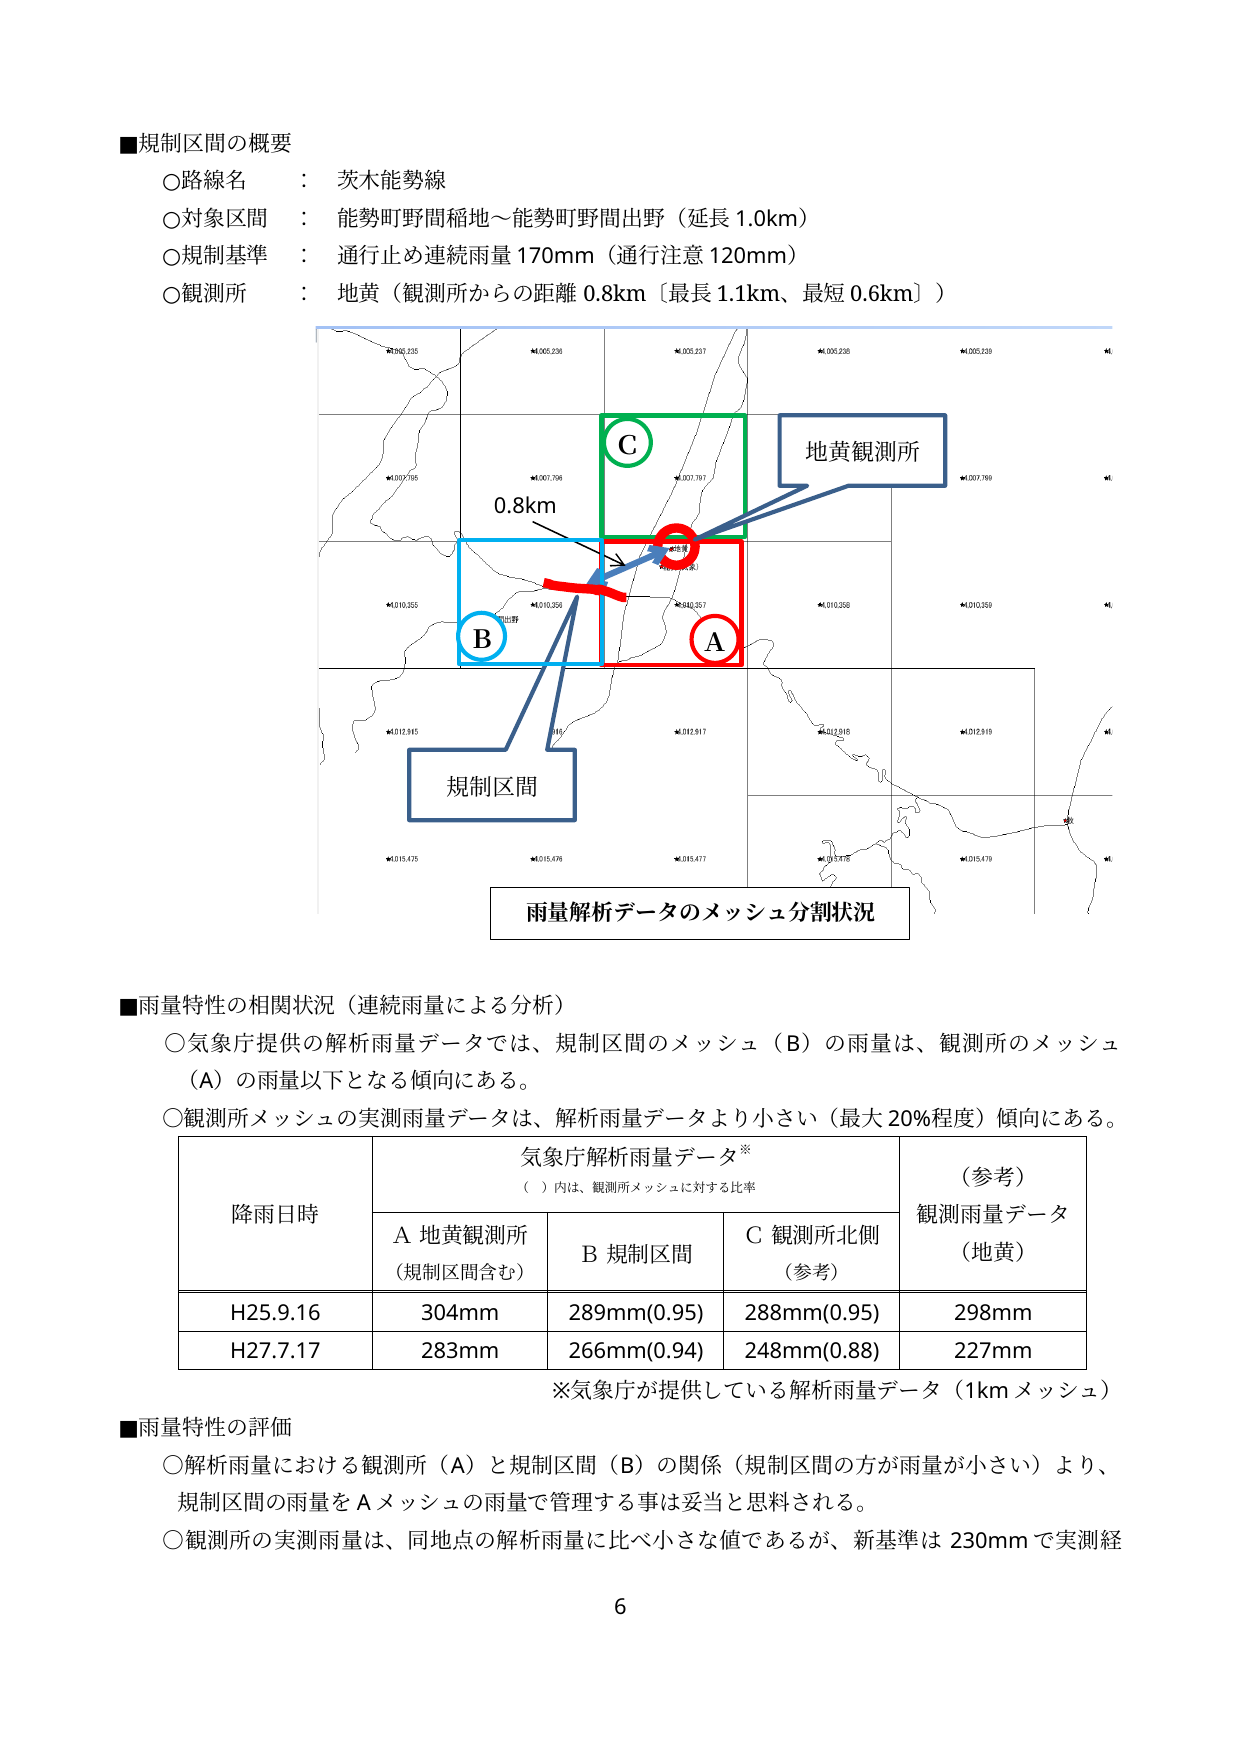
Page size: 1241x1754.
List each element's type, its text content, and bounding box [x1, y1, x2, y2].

table_cell Ａ 地黄観測所 （規制区間含む） [373, 1213, 547, 1290]
table_cell 266mm(0.94) [548, 1332, 723, 1369]
text ○解析雨量における観測所（A）と規制区間（B）の関係（規制区間の方が雨量が小さい）より、規制区間の雨量をAメッシュの雨量で管理する事は妥当と思料される。 [118, 1445, 1122, 1520]
text ○対象区間 ： 能勢町野間稲地～能勢町野間出野（延長1.0km） [118, 198, 1122, 236]
table_cell 248mm(0.88) [724, 1332, 899, 1369]
table_cell Ｃ 観測所北側 （参考） [724, 1213, 899, 1290]
text ■規制区間の概要 [118, 123, 1122, 161]
table_cell 304mm [373, 1293, 547, 1331]
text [118, 1520, 1122, 1558]
text ○規制基準 ： 通行止め連続雨量170mm（通行注意120mm） [118, 236, 1122, 273]
text ■雨量特性の相関状況（連続雨量による分析） [118, 986, 1122, 1023]
table_header （参考） 観測雨量データ （地黄） [900, 1137, 1086, 1290]
text ※気象庁が提供している解析雨量データ（1kmメッシュ） [118, 1370, 1122, 1408]
table_header 降雨日時 [179, 1137, 372, 1290]
table_cell 227mm [900, 1332, 1086, 1369]
table_cell H27.7.17 [179, 1332, 372, 1369]
table_cell Ｂ 規制区間 [548, 1213, 723, 1290]
table_cell 289mm(0.95) [548, 1293, 723, 1331]
text ○観測所 ： 地黄（観測所からの距離 0.8km〔最長1.1km、最短0.6km〕） [118, 273, 1122, 311]
text ■雨量特性の評価 [118, 1408, 1122, 1445]
text ○路線名 ： 茨木能勢線 [118, 161, 1122, 198]
picture [315, 326, 1113, 914]
text ○観測所メッシュの実測雨量データは、解析雨量データより小さい（最大20%程度）傾向にある。 [118, 1098, 1122, 1136]
table_cell 283mm [373, 1332, 547, 1369]
text ○気象庁提供の解析雨量データでは、規制区間のメッシュ（B）の雨量は、観測所のメッシュ（A）の雨量以下となる傾向にある。 [118, 1023, 1122, 1098]
table_cell 298mm [900, 1293, 1086, 1331]
table_header 気象庁解析雨量データ※ （ ）内は、観測所メッシュに対する比率 [373, 1137, 899, 1212]
table_cell H25.9.16 [179, 1293, 372, 1331]
table_cell 288mm(0.95) [724, 1293, 899, 1331]
